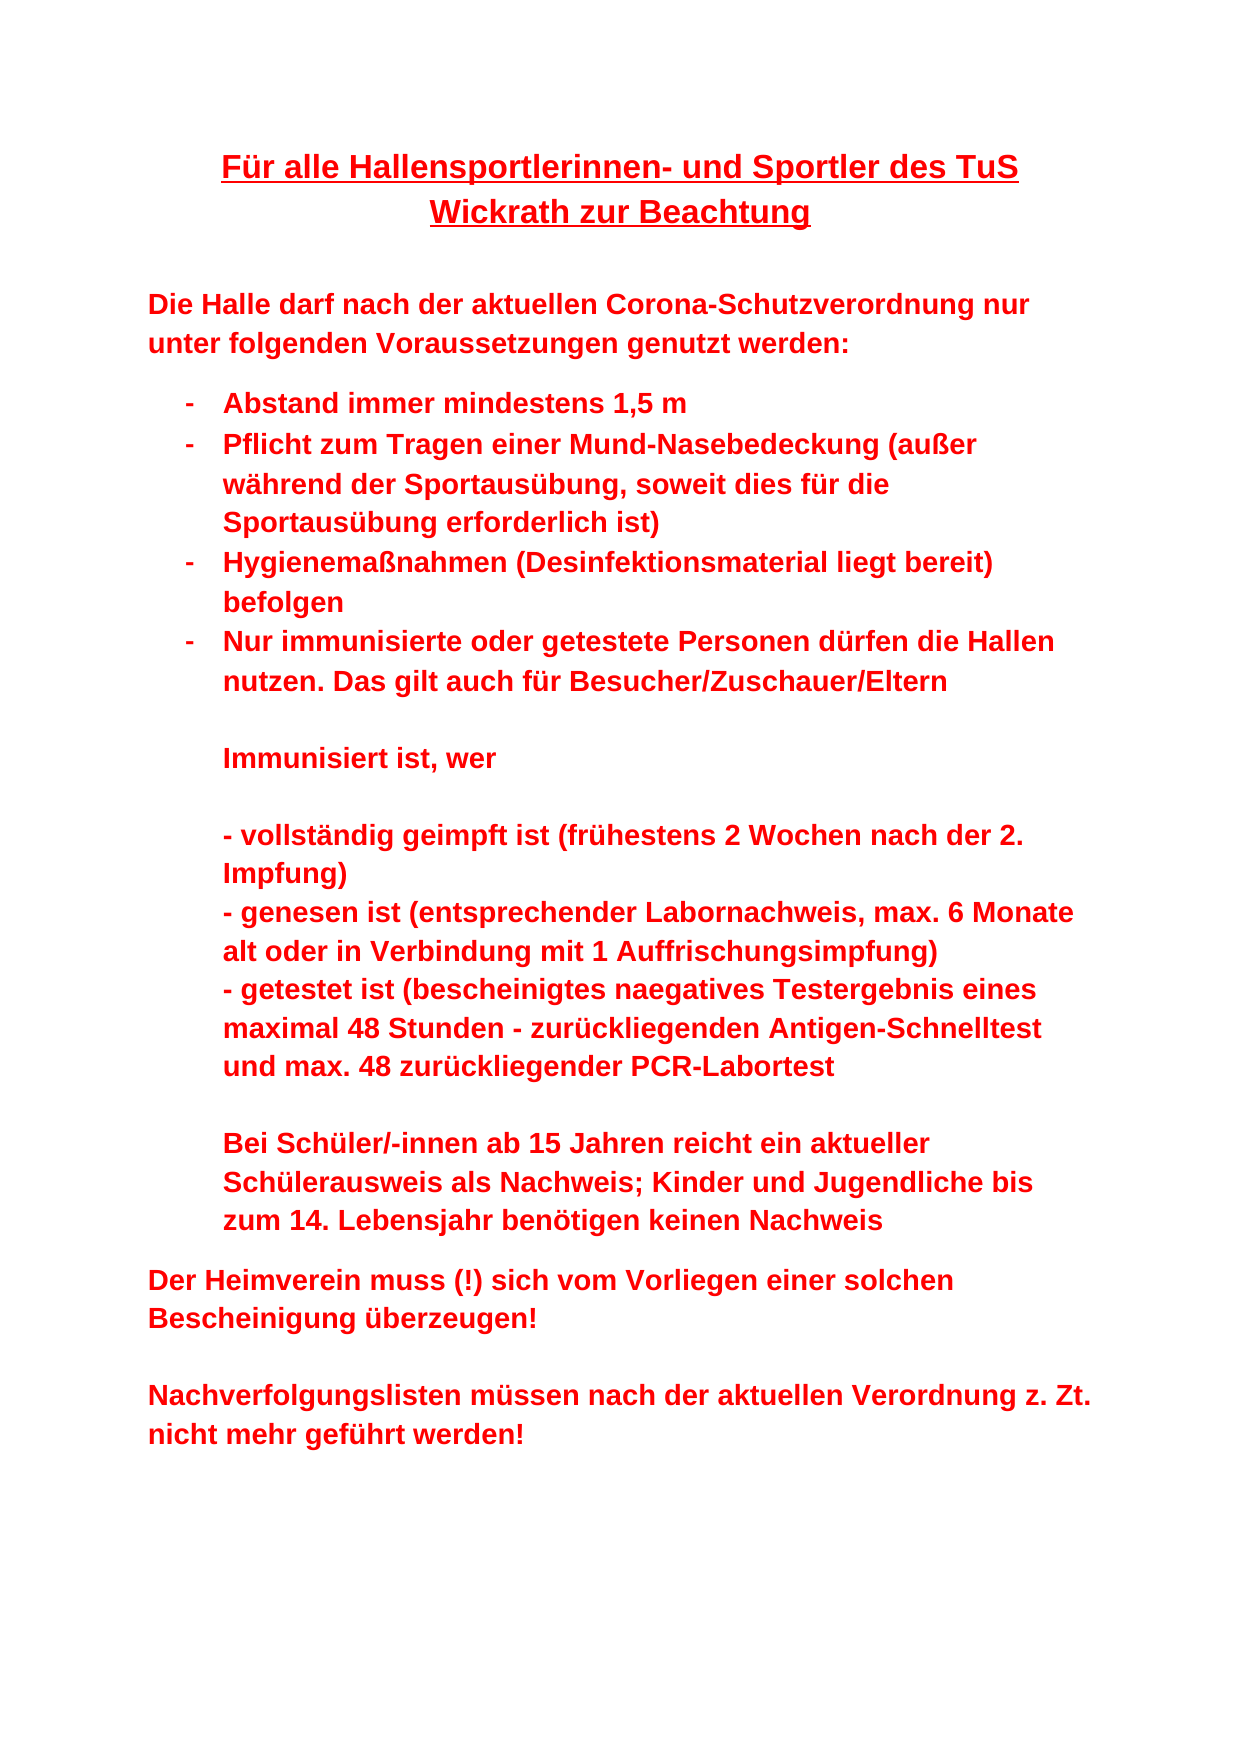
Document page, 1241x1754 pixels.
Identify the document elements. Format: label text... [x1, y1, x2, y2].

text Für alle Hallensportlerinnen- und Sportler des TuS Wickrath zur Beachtung [148, 148, 1093, 262]
list Pflicht zum Tragen einer Mund-Nasebedeckung (außer während der Sportausübung, soweit dies für die Sportausübung erforderlich ist) [185, 426, 1093, 539]
text Der Heimverein muss (!) sich vom Vorliegen einer solchen Bescheinigung überzeugen! Nachverfolgungslisten müssen nach der aktuellen Verordnung z. Zt. nicht mehr geführt werden! [148, 1263, 1093, 1450]
list Nur immunisierte oder getestete Personen dürfen die Hallen nutzen. Das gilt auch für Besucher/Zuschauer/Eltern Immunisiert ist, wer - vollständig geimpft ist (frühestens 2 Wochen nach der 2. Impfung) - genesen ist (entsprechender Labornachweis, max. 6 Monate alt oder in Verbindung mit 1 Auffrischungsimpfung) - getestet ist (bescheinigtes naegatives Testergebnis eines maximal 48 Stunden - zurückliegenden Antigen-Schnelltest und max. 48 zurückliegender PCR-Labortest Bei Schüler/-innen ab 15 Jahren reicht ein aktueller Schülerausweis als Nachweis; Kinder und Jugendliche bis zum 14. Lebensjahr benötigen keinen Nachweis [185, 623, 1093, 1237]
list Hygienemaßnahmen (Desinfektionsmaterial liegt bereit) befolgen [185, 544, 1093, 618]
list Abstand immer mindestens 1,5 m [185, 385, 1093, 421]
text Die Halle darf nach der aktuellen Corona-Schutzverordnung nur unter folgenden Voraussetzungen genutzt werden: [148, 287, 1093, 359]
